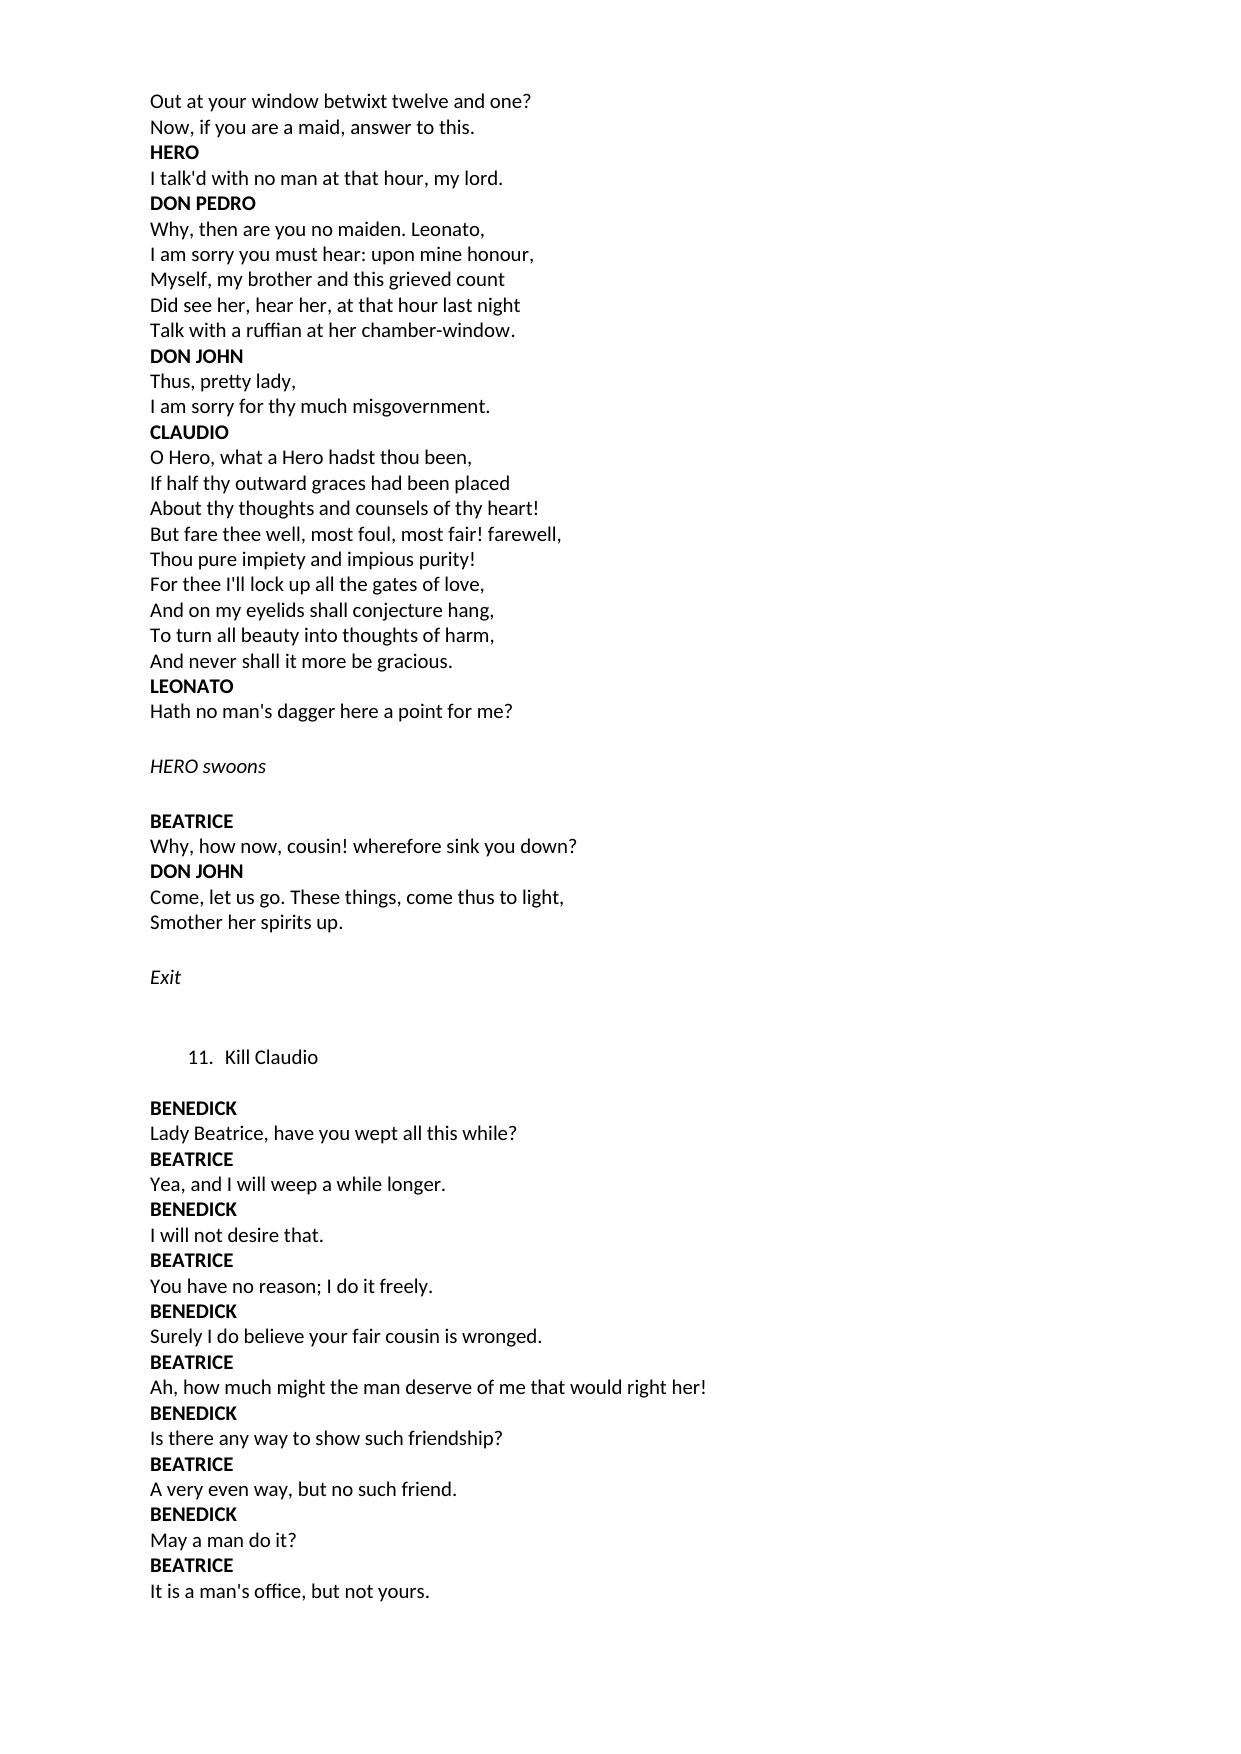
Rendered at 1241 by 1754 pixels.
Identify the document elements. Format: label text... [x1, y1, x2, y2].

text BEATRICE [150, 1552, 1090, 1578]
list Kill Claudio [187, 1044, 1090, 1069]
text HERO [150, 139, 1090, 165]
text Exit [150, 964, 1090, 989]
text LEONATO [150, 673, 1090, 699]
text BENEDICK [150, 1400, 1090, 1425]
text Why, then are you no maiden. Leonato, I am sorry you must hear: upon mine honour, Myself, my brother and this grieved count Did see her, hear her, at that hour last night Talk with a ruffian at her chamber-window. DON JOHN [150, 216, 1090, 368]
text Is there any way to show such friendship? [150, 1425, 1090, 1451]
text BEATRICE [150, 1146, 1090, 1171]
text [150, 89, 1090, 139]
text I talk'd with no man at that hour, my lord. [150, 165, 1090, 190]
text BEATRICE [150, 1349, 1090, 1374]
text Hath no man's dagger here a point for me? [150, 699, 1090, 724]
text BENEDICK [150, 1197, 1090, 1222]
text Lady Beatrice, have you wept all this while? [150, 1120, 1090, 1146]
text Yea, and I will weep a while longer. [150, 1171, 1090, 1197]
text BENEDICK [150, 1502, 1090, 1527]
text Come, let us go. These things, come thus to light, Smother her spirits up. [150, 884, 1090, 935]
text DON JOHN [150, 859, 1090, 884]
text You have no reason; I do it freely. [150, 1273, 1090, 1298]
text O Hero, what a Hero hadst thou been, If half thy outward graces had been placed About thy thoughts and counsels of thy heart! But fare thee well, most foul, most fair! farewell, Thou pure impiety and impious purity! For thee I'll lock up all the gates of love, And on my eyelids shall conjecture hang, To turn all beauty into thoughts of harm, And never shall it more be gracious. [150, 444, 1090, 673]
text A very even way, but no such friend. [150, 1476, 1090, 1502]
text BENEDICK [150, 1095, 1090, 1120]
text BEATRICE [150, 1451, 1090, 1476]
text Why, how now, cousin! wherefore sink you down? [150, 833, 1090, 859]
text Ah, how much might the man deserve of me that would right her! [150, 1374, 1090, 1400]
text Thus, pretty lady, I am sorry for thy much misgovernment. [150, 368, 1090, 419]
text BENEDICK [150, 1298, 1090, 1324]
text HERO swoons [150, 753, 1090, 779]
text Surely I do believe your fair cousin is wronged. [150, 1324, 1090, 1349]
text BEATRICE [150, 808, 1090, 833]
text CLAUDIO [150, 419, 1090, 444]
text DON PEDRO [150, 190, 1090, 216]
text BEATRICE [150, 1247, 1090, 1273]
text I will not desire that. [150, 1222, 1090, 1247]
text It is a man's office, but not yours. [150, 1578, 1090, 1603]
text May a man do it? [150, 1527, 1090, 1552]
